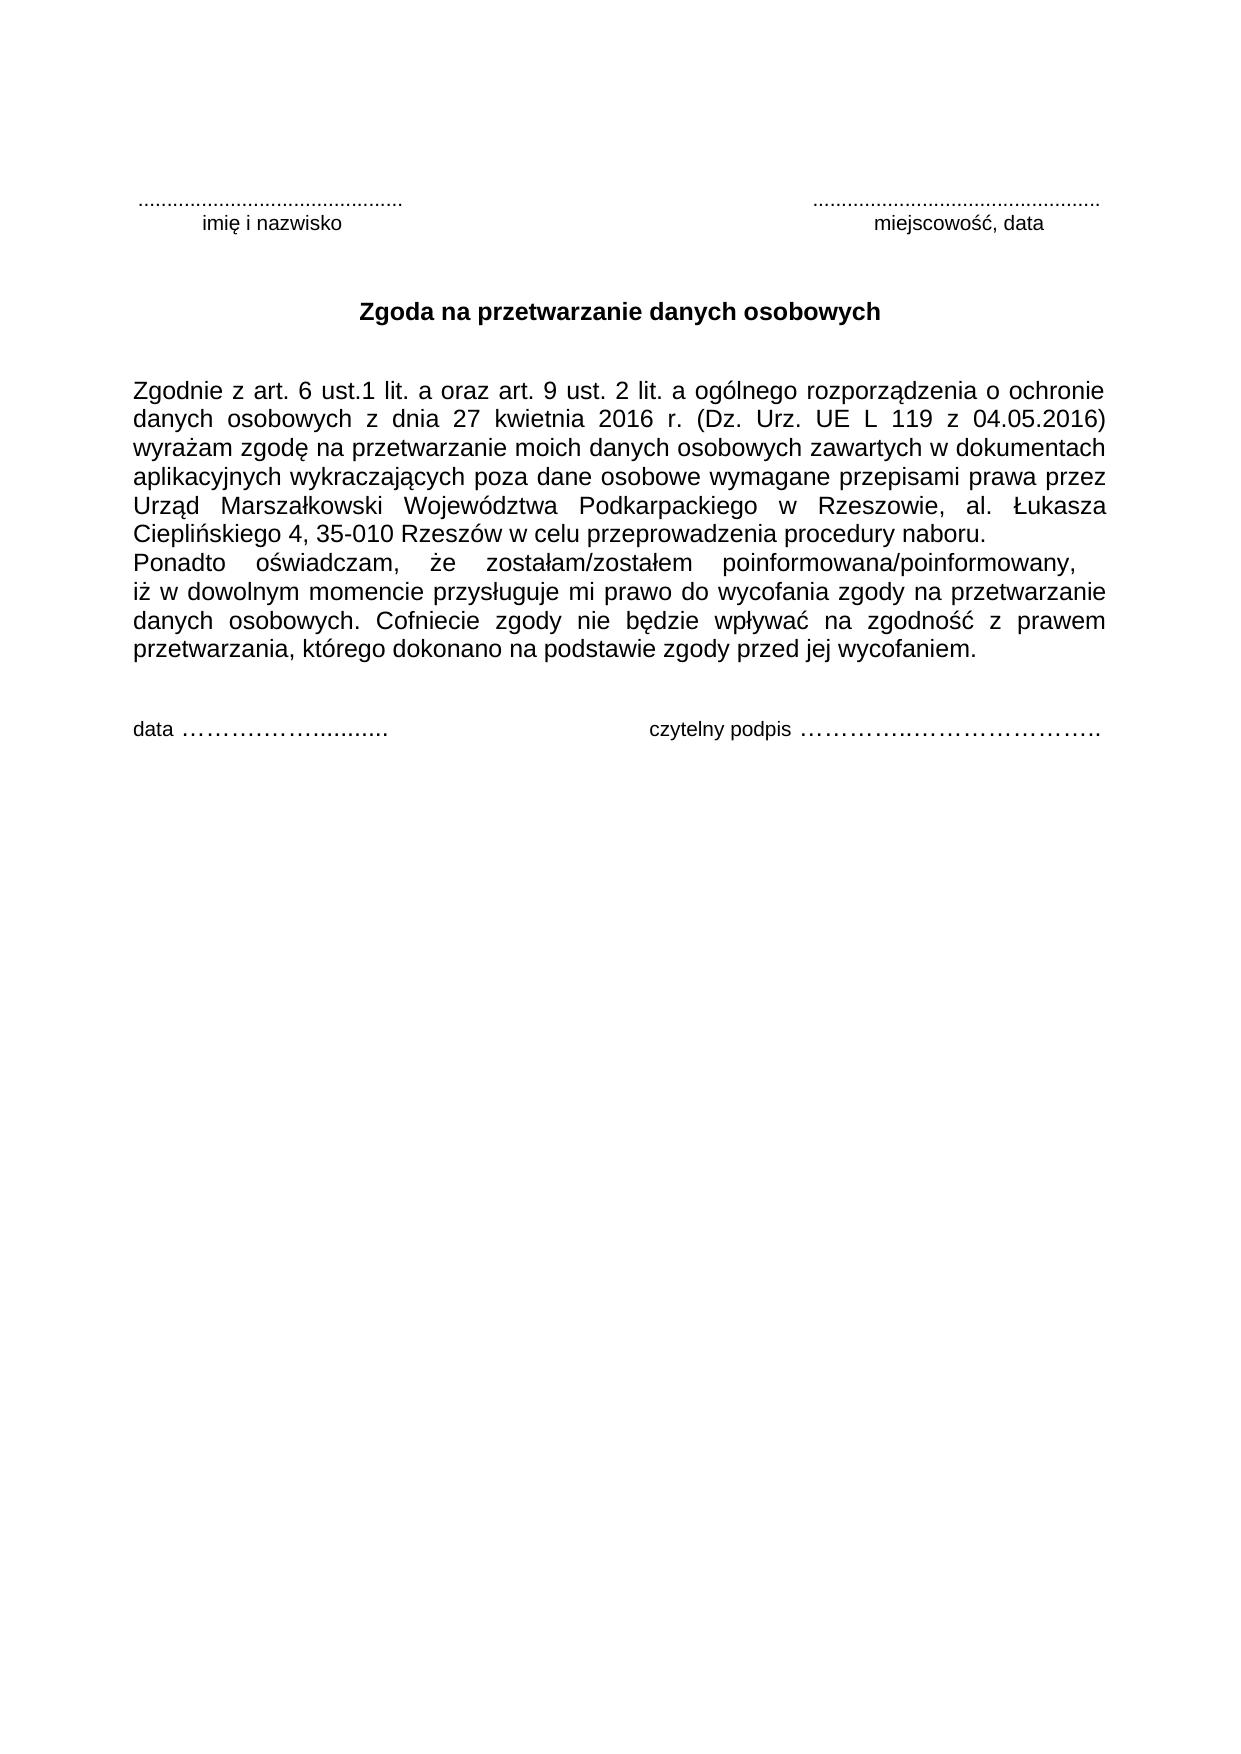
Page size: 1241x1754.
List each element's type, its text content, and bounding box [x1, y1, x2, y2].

text imię i nazwisko miejscowość, data [133, 211, 1107, 234]
text data ……….……........... czytelny podpis …………..………………….. [133, 713, 1107, 742]
text .............................................. .................................................. [133, 187, 1107, 211]
text Zgoda na przetwarzanie danych osobowych [133, 297, 1107, 326]
text Zgodnie z art. 6 ust.1 lit. a oraz art. 9 ust. 2 lit. a ogólnego rozporządzenia o ochronie danych osobowych z dnia 27 kwietnia 2016 r. (Dz. Urz. UE L 119 z 04.05.2016) wyrażam zgodę na przetwarzanie moich danych osobowych zawartych w dokumentach aplikacyjnych wykraczających poza dane osobowe wymagane przepisami prawa przez Urząd Marszałkowski Województwa Podkarpackiego w Rzeszowie, al. Łukasza Cieplińskiego 4, 35-010 Rzeszów w celu przeprowadzenia procedury naboru. [133, 376, 1107, 548]
text Ponadto oświadczam, że zostałam/zostałem poinformowana/poinformowany, iż w dowolnym momencie przysługuje mi prawo do wycofania zgody na przetwarzanie danych osobowych. Cofniecie zgody nie będzie wpływać na zgodność z prawem przetwarzania, którego dokonano na podstawie zgody przed jej wycofaniem. [133, 548, 1107, 663]
